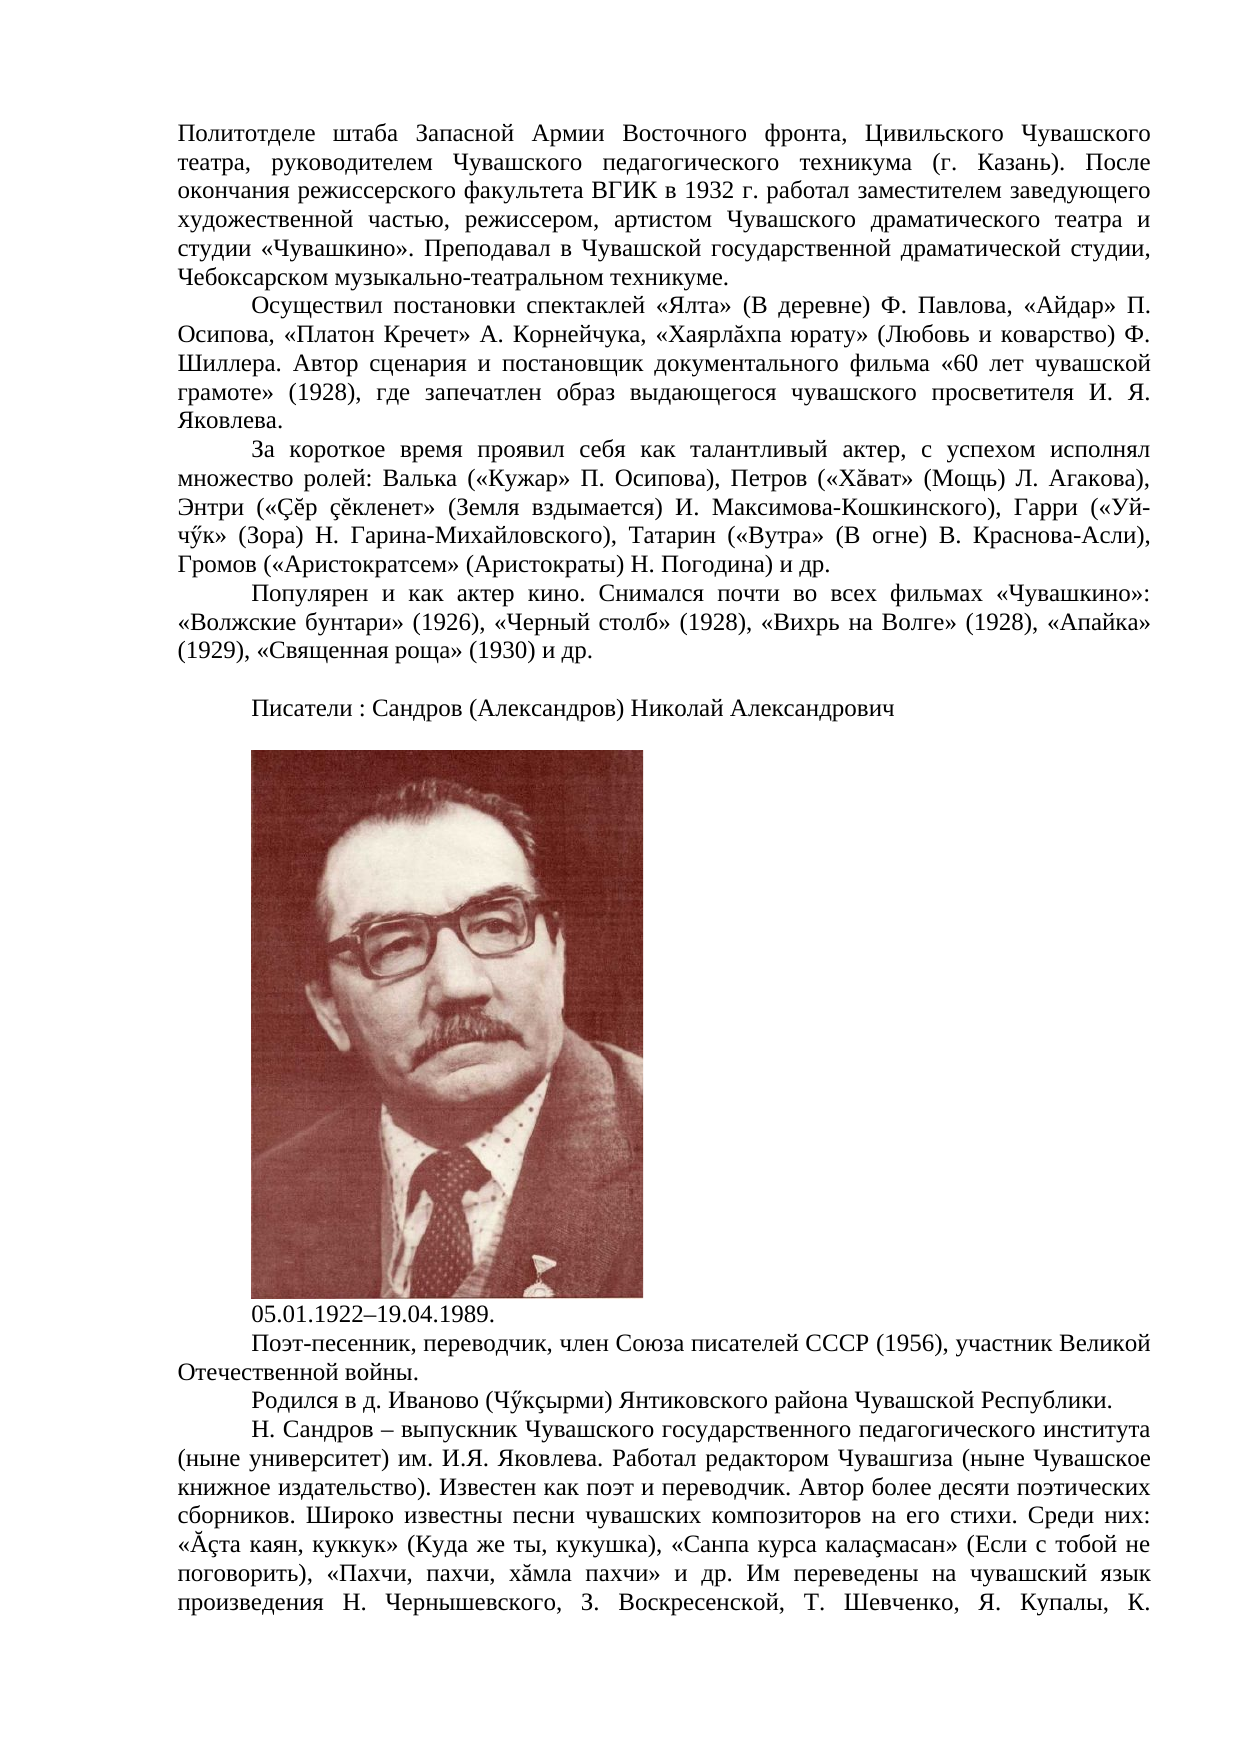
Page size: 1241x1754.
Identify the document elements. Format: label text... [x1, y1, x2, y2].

picture [251, 750, 644, 1299]
text Популярен и как актер кино. Снимался почти во всех фильмах «Чувашкино»: «Волжские бунтари» (1926), «Черный столб» (1928), «Вихрь на Волге» (1928), «Апайка» (1929), «Священная роща» (1930) и др. [177, 578, 1152, 664]
text 05.01.1922–19.04.1989. [177, 1299, 1152, 1328]
text Поэт-песенник, переводчик, член Союза писателей СССР (1956), участник Великой Отечественной войны. [177, 1328, 1152, 1385]
text Осуществил постановки спектаклей «Ялта» (В деревне) Ф. Павлова, «Айдар» П. Осипова, «Платон Кречет» А. Корнейчука, «Хаярлăхпа юрату» (Любовь и коварство) Ф. Шиллера. Автор сценария и постановщик документального фильма «60 лет чувашской грамоте» (1928), где запечатлен образ выдающегося чувашского просветителя И. Я. Яковлева. [177, 291, 1152, 434]
text Родился в д. Иваново (Чӳкçырми) Янтиковского района Чувашской Республики. [177, 1385, 1152, 1414]
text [177, 118, 1152, 291]
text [177, 1414, 1152, 1615]
text За короткое время проявил себя как талантливый актер, с успехом исполнял множество ролей: Валька («Кужар» П. Осипова), Петров («Хăват» (Мощь) Л. Агакова), Энтри («Çĕр çĕкленет» (Земля вздымается) И. Максимова-Кошкинского), Гарри («Уй-чӳк» (Зора) Н. Гарина-Михайловского), Татарин («Вутра» (В огне) В. Краснова-Асли), Громов («Аристократсем» (Аристократы) Н. Погодина) и др. [177, 434, 1152, 578]
text Писатели : Сандров (Александров) Николай Александрович [177, 693, 1152, 722]
